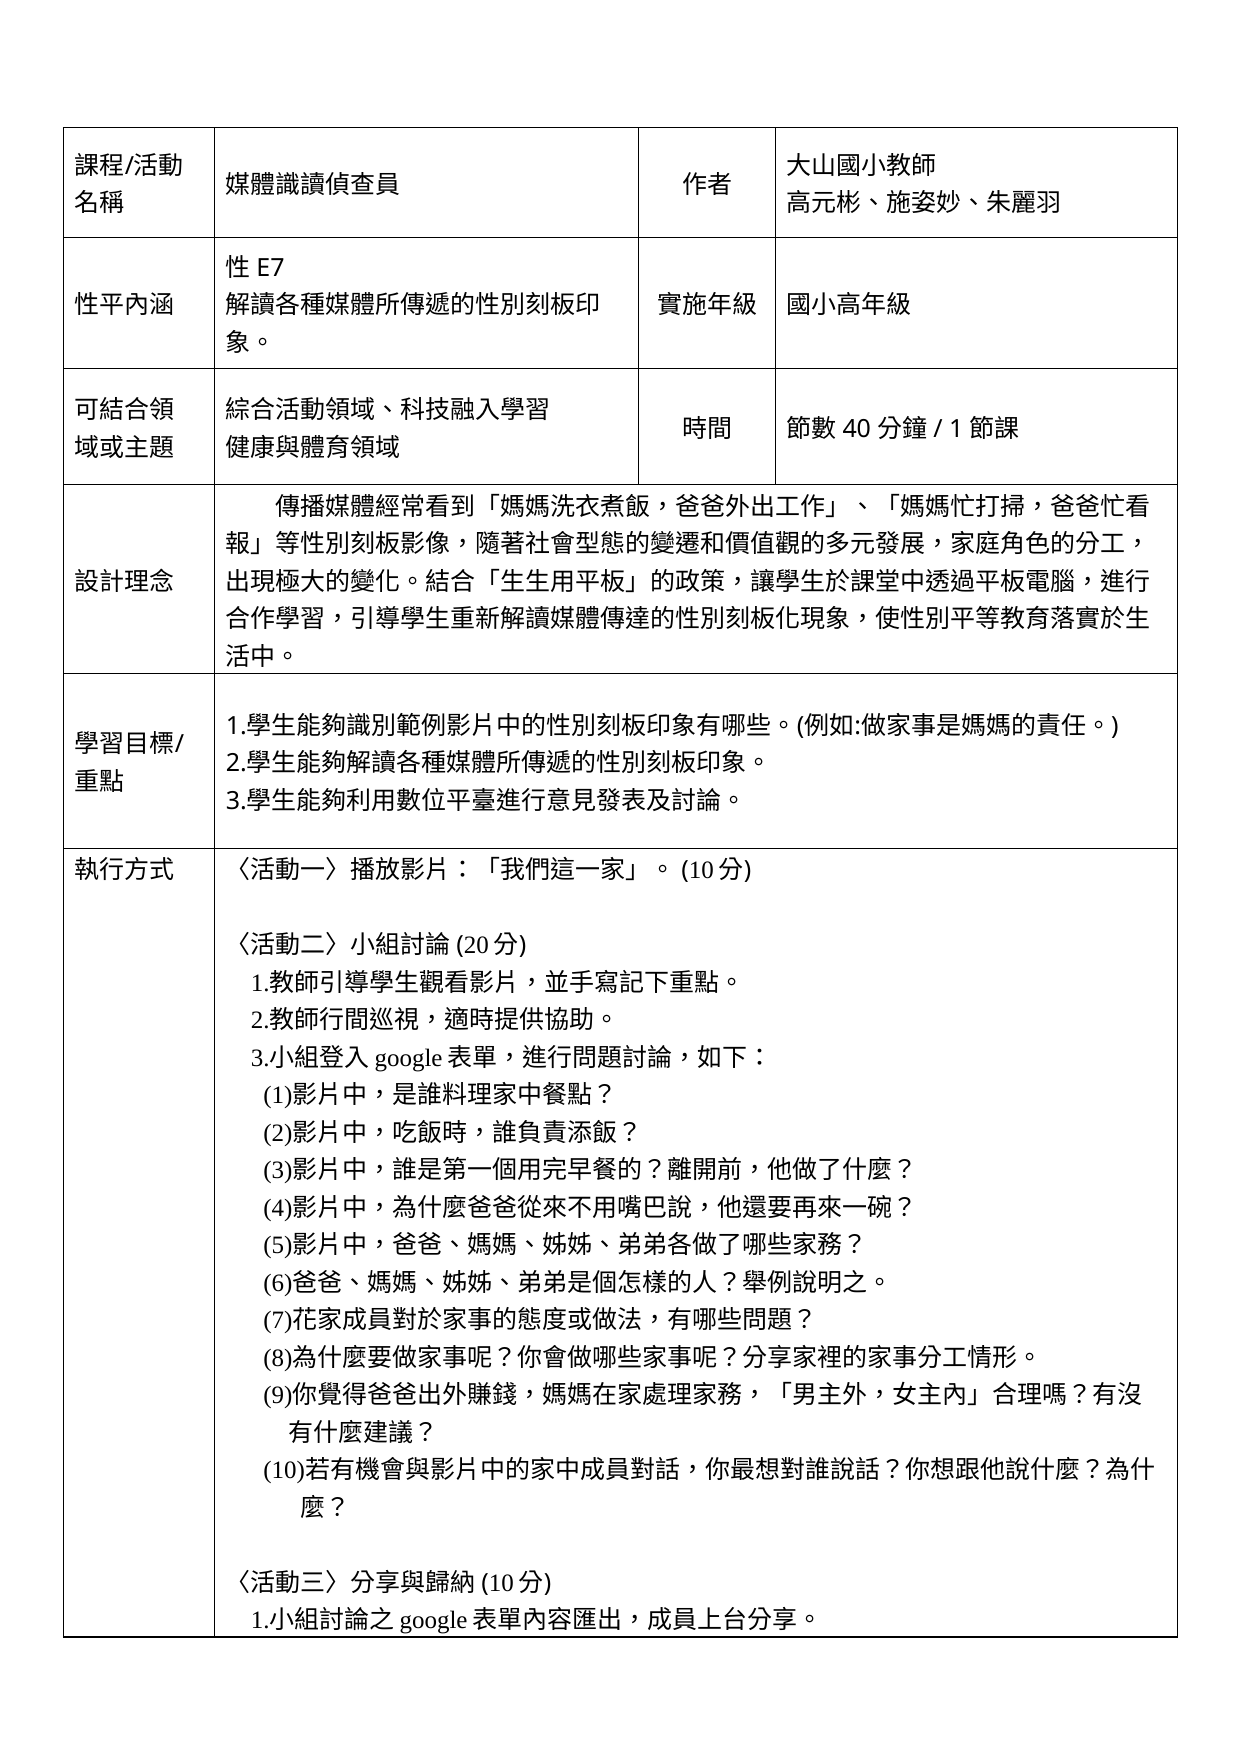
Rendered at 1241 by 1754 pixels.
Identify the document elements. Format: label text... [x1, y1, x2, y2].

table_cell 設計理念 [64, 485, 214, 673]
table_cell 時間 [639, 369, 775, 484]
table_cell 傳播媒體經常看到「媽媽洗衣煮飯，爸爸外出工作」、「媽媽忙打掃，爸爸忙看報」等性別刻板影像，隨著社會型態的變遷和價值觀的多元發展，家庭角色的分工，出現極大的變化。結合「生生用平板」的政策，讓學生於課堂中透過平板電腦，進行合作學習，引導學生重新解讀媒體傳達的性別刻板化現象，使性別平等教育落實於生活中。 [215, 485, 1177, 673]
table_header 大山國小教師 高元彬、施姿妙、朱麗羽 [776, 128, 1177, 237]
table_header 作者 [639, 128, 775, 237]
table_cell 國小高年級 [776, 238, 1177, 368]
table_cell 實施年級 [639, 238, 775, 368]
table_cell 執行方式 [64, 849, 214, 1636]
table_cell 性 E7 解讀各種媒體所傳遞的性別刻板印象。 [215, 238, 638, 368]
table_cell 綜合活動領域、科技融入學習 健康與體育領域 [215, 369, 638, 484]
table_cell 1.學生能夠識別範例影片中的性別刻板印象有哪些。(例如:做家事是媽媽的責任。) 2.學生能夠解讀各種媒體所傳遞的性別刻板印象。 3.學生能夠利用數位平臺進行意見發表及討論。 [215, 674, 1177, 848]
table_header 媒體識讀偵查員 [215, 128, 638, 237]
table_cell 性平內涵 [64, 238, 214, 368]
table_cell 學習目標/重點 [64, 674, 214, 848]
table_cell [215, 849, 1177, 1636]
table_header 課程/活動名稱 [64, 128, 214, 237]
table_cell 節數 40 分鐘 / 1 節課 [776, 369, 1177, 484]
table_cell 可結合領 域或主題 [64, 369, 214, 484]
